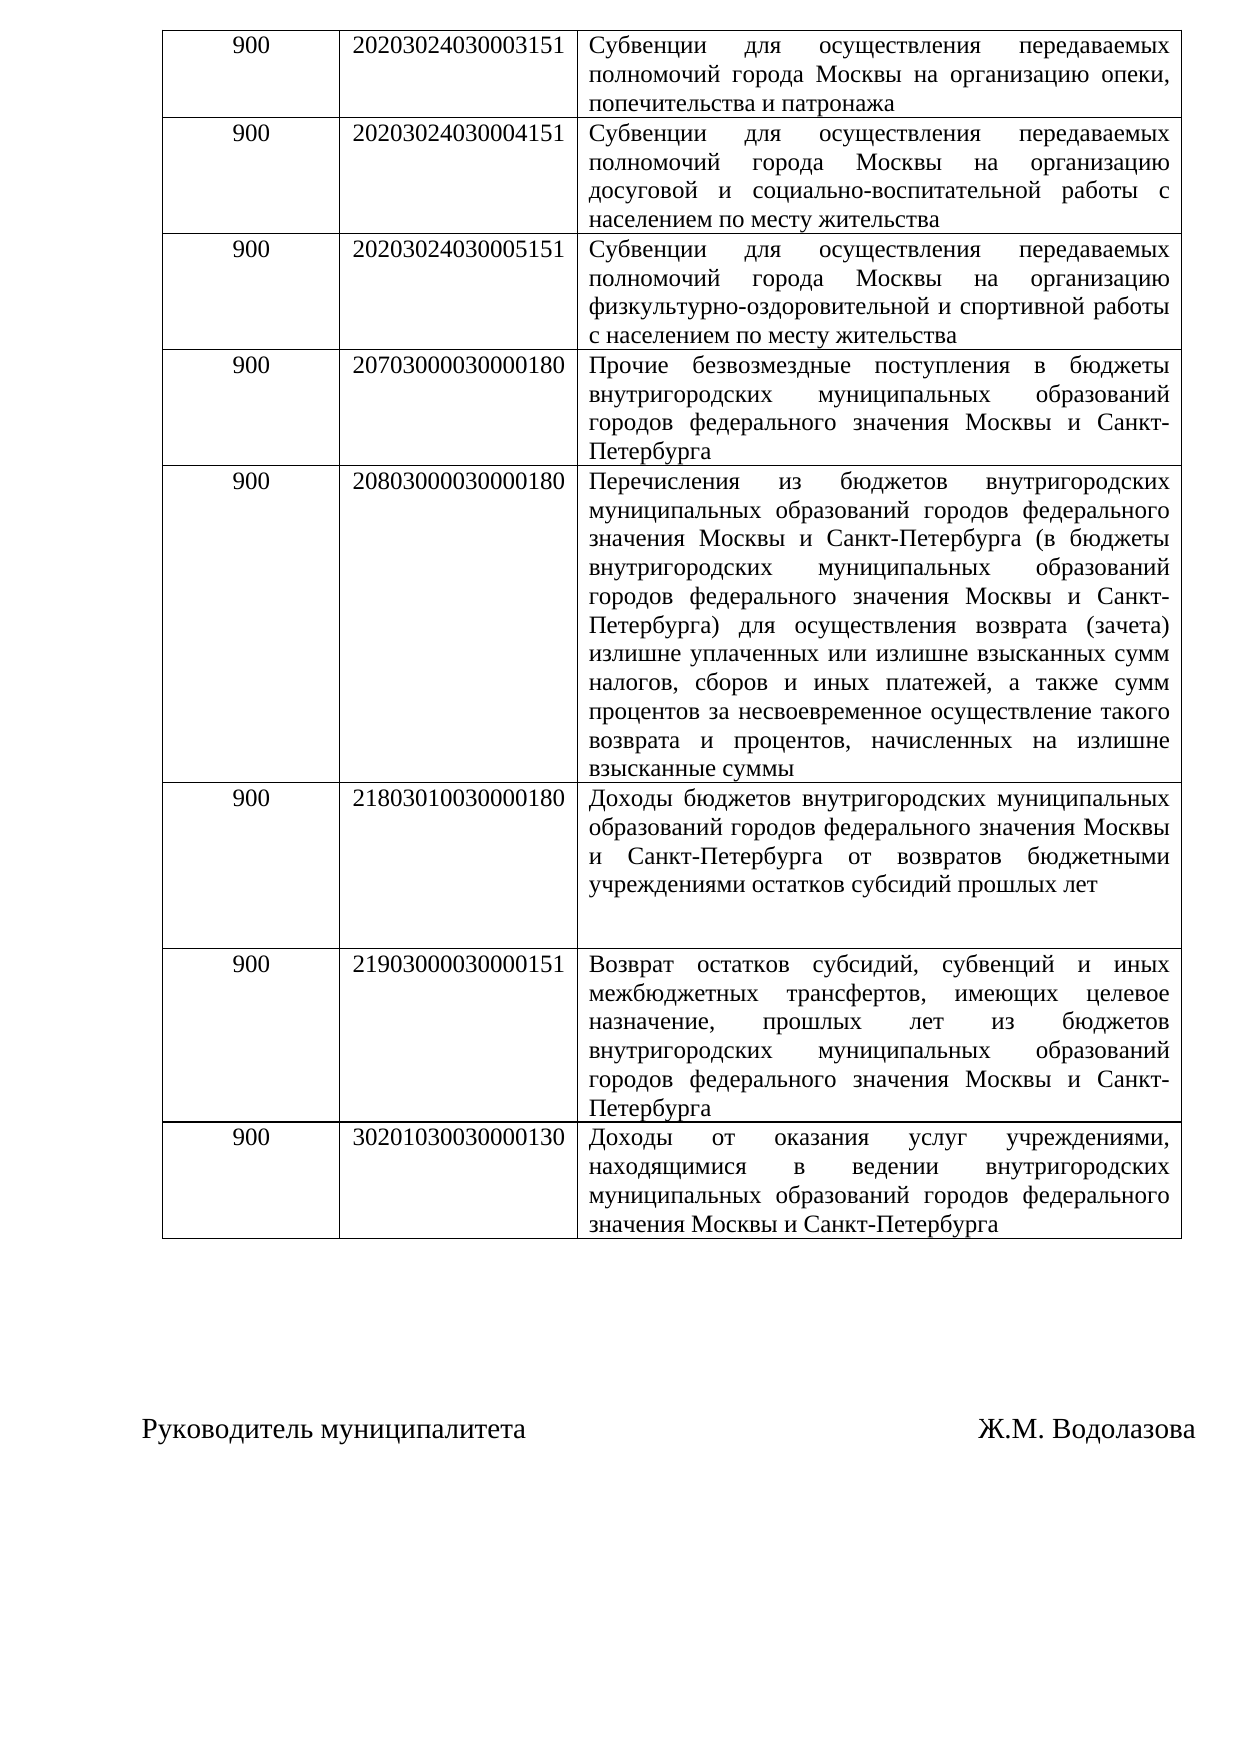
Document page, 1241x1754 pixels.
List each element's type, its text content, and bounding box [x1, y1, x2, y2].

table_cell Перечисления из бюджетов внутригородских муниципальных образований городов федерального значения Москвы и Санкт-Петербурга (в бюджеты внутригородских муниципальных образований городов федерального значения Москвы и Санкт-Петербурга) для осуществления возврата (зачета) излишне уплаченных или излишне взысканных сумм налогов, сборов и иных платежей, а также сумм процентов за несвоевременное осуществление такого возврата и процентов, начисленных на излишне взысканные суммы [578, 466, 1181, 782]
table_cell 20203024030004151 [340, 118, 577, 233]
table_cell 30201030030000130 [340, 1123, 577, 1237]
table_cell Доходы от оказания услуг учреждениями, находящимися в ведении внутригородских муниципальных образований городов федерального значения Москвы и Санкт-Петербурга [578, 1123, 1181, 1237]
table_cell 900 [163, 118, 339, 233]
table_cell 21803010030000180 [340, 783, 577, 948]
table_cell Субвенции для осуществления передаваемых полномочий города Москвы на организацию досуговой и социально-воспитательной работы с населением по месту жительства [578, 118, 1181, 233]
table_cell 900 [163, 949, 339, 1121]
text Руководитель муниципалитета Ж.М. Водолазова [133, 1405, 1196, 1447]
table_cell 900 [163, 234, 339, 349]
table_cell 900 [163, 466, 339, 782]
table_cell 20703000030000180 [340, 350, 577, 465]
table_cell 20203024030005151 [340, 234, 577, 349]
table_cell 900 [163, 783, 339, 948]
table_cell Прочие безвозмездные поступления в бюджеты внутригородских муниципальных образований городов федерального значения Москвы и Санкт-Петербурга [578, 350, 1181, 465]
table_cell Доходы бюджетов внутригородских муниципальных образований городов федерального значения Москвы и Санкт-Петербурга от возвратов бюджетными учреждениями остатков субсидий прошлых лет [578, 783, 1181, 948]
table_cell 900 [163, 350, 339, 465]
table_cell 21903000030000151 [340, 949, 577, 1121]
table_cell Субвенции для осуществления передаваемых полномочий города Москвы на организацию физкультурно-оздоровительной и спортивной работы с населением по месту жительства [578, 234, 1181, 349]
table_cell 900 [163, 1123, 339, 1237]
table_cell Возврат остатков субсидий, субвенций и иных межбюджетных трансфертов, имеющих целевое назначение, прошлых лет из бюджетов внутригородских муниципальных образований городов федерального значения Москвы и Санкт-Петербурга [578, 949, 1181, 1121]
table_cell 20203024030003151 [340, 31, 577, 117]
table_cell Субвенции для осуществления передаваемых полномочий города Москвы на организацию опеки, попечительства и патронажа [578, 31, 1181, 117]
table_cell 20803000030000180 [340, 466, 577, 782]
table_cell 900 [163, 31, 339, 117]
